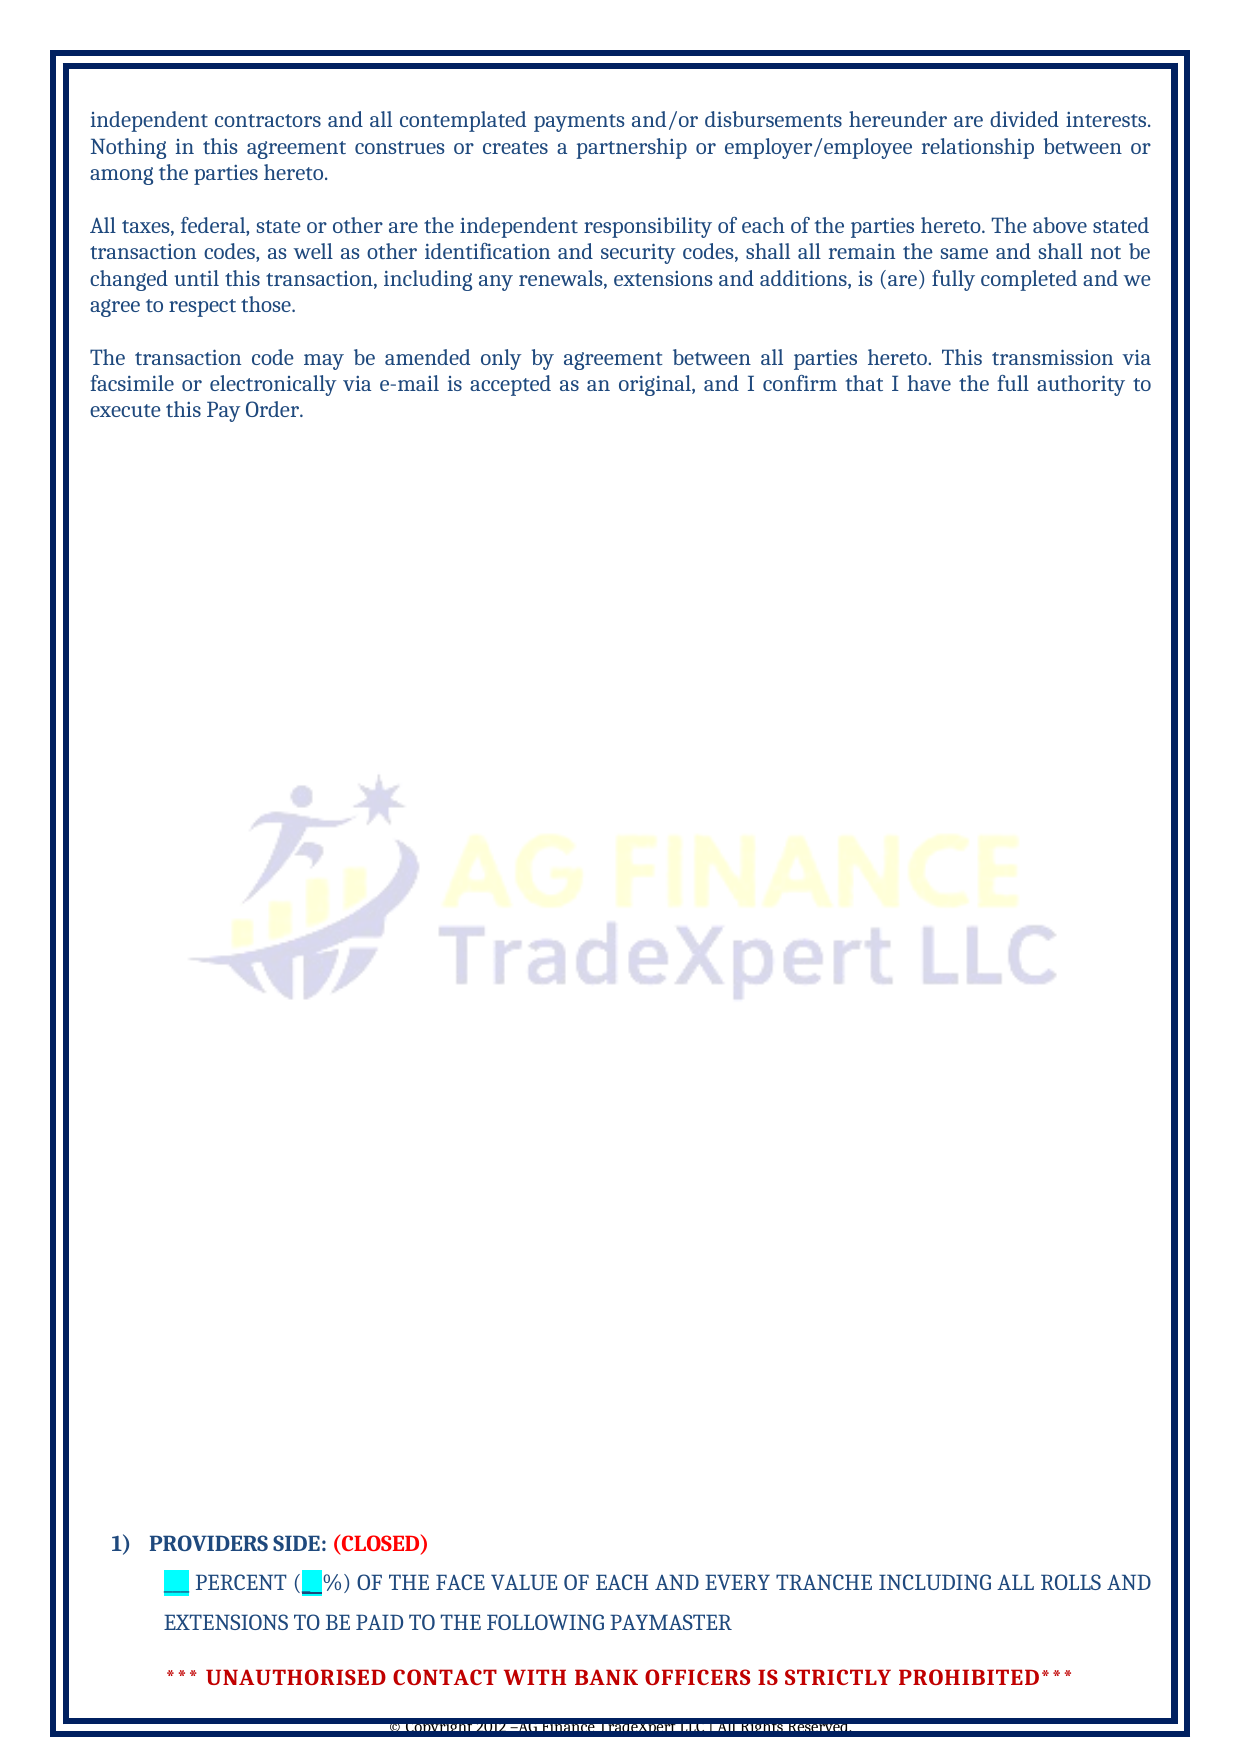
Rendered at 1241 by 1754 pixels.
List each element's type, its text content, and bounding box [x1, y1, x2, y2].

text All taxes, federal, state or other are the independent responsibility of each of the parties hereto. The above stated transaction codes, as well as other identification and security codes, shall all remain the same and shall not be changed until this transaction, including any renewals, extensions and additions, is (are) fully completed and we agree to respect those. [90, 213, 1153, 318]
text ___ PERCENT (_ %) OF THE FACE VALUE OF EACH AND EVERY TRANCHE INCLUDING ALL ROLLS AND EXTENSIONS TO BE PAID TO THE FOLLOWING PAYMASTER [164, 1570, 1153, 1636]
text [90, 107, 1153, 186]
text The transaction code may be amended only by agreement between all parties hereto. This transmission via facsimile or electronically via e-mail is accepted as an original, and I confirm that I have the full authority to execute this Pay Order. [90, 344, 1153, 423]
list PROVIDERS SIDE: (CLOSED) [111, 1530, 1153, 1557]
